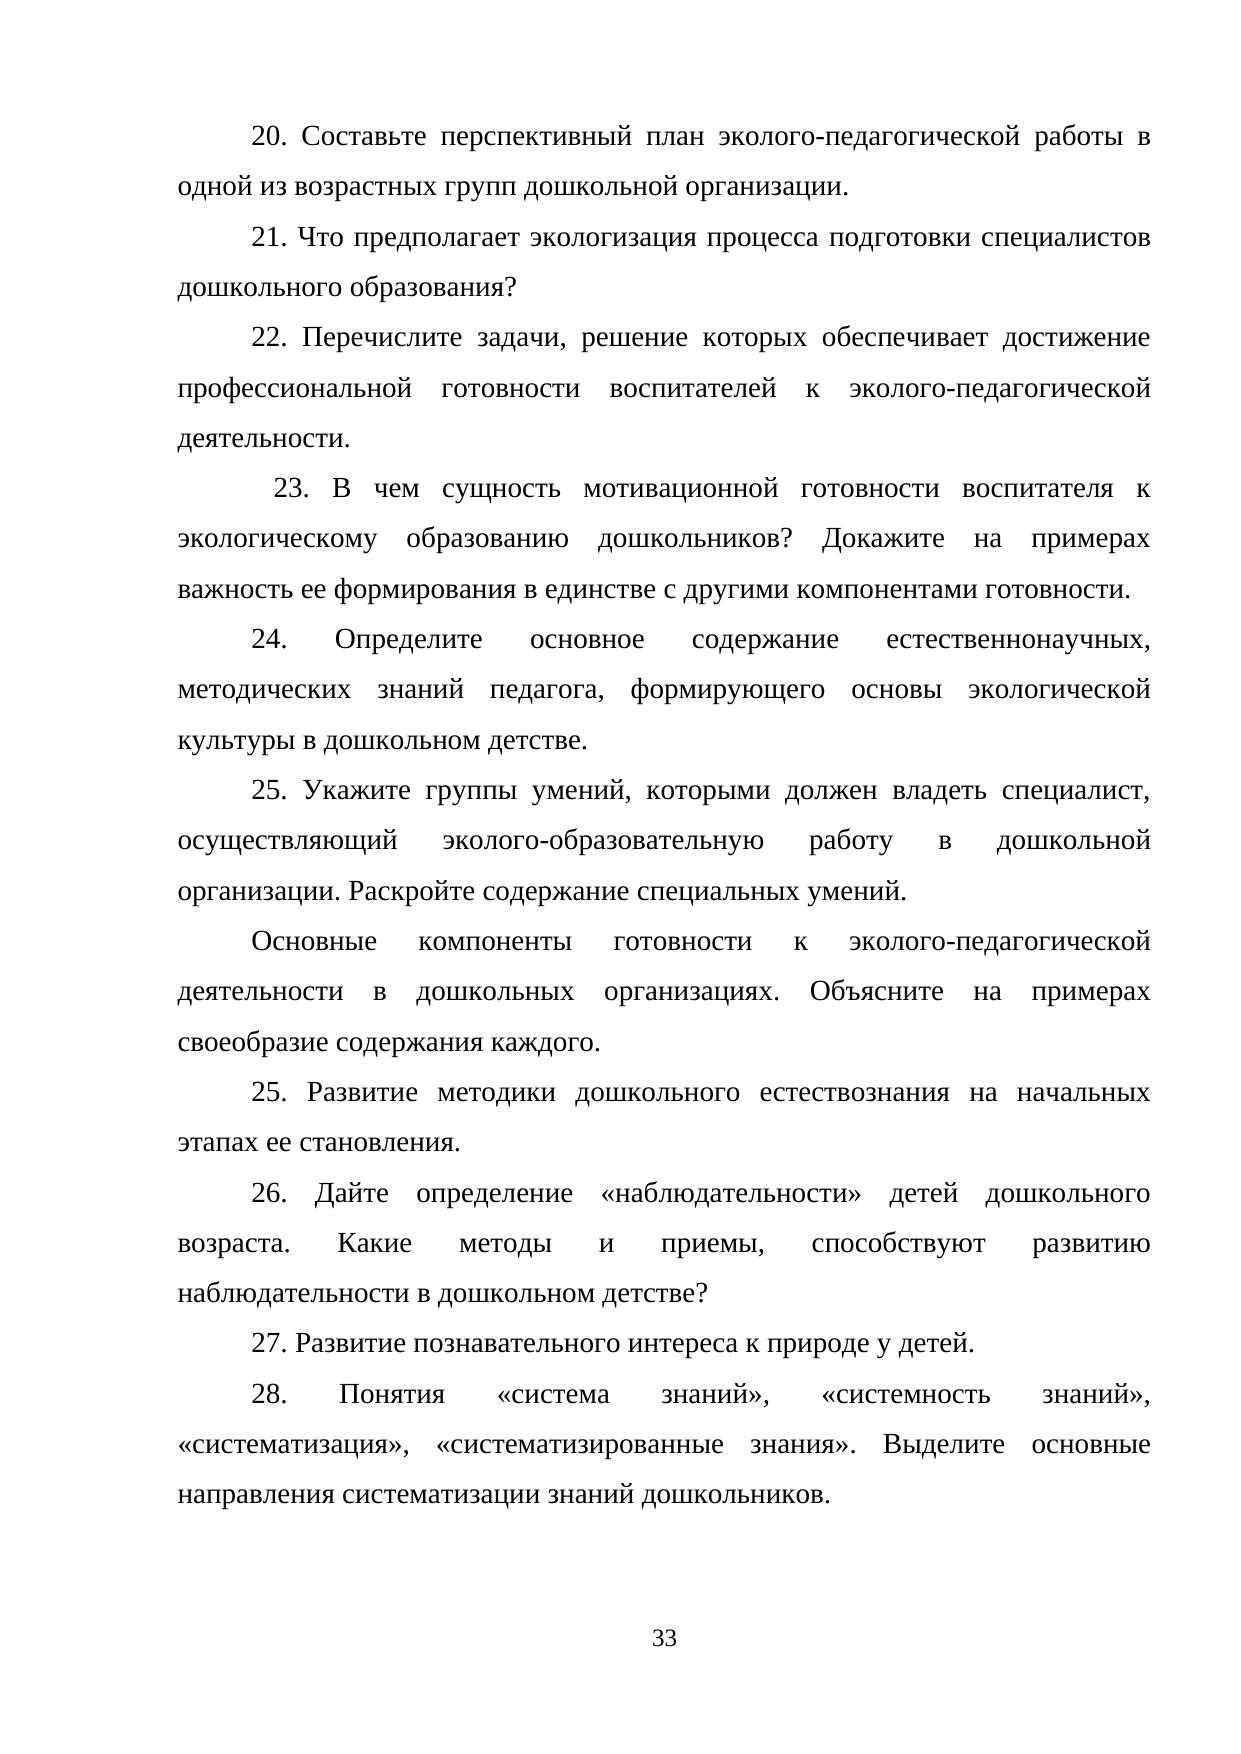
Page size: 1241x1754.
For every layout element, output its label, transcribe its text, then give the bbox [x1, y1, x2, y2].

text 25. Развитие методики дошкольного естествознания на начальных этапах ее становления. [177, 1074, 1152, 1158]
text 26. Дайте определение «наблюдательности» детей дошкольного возраста. Какие методы и приемы, способствуют развитию наблюдательности в дошкольном детстве? [177, 1175, 1152, 1309]
text 25. Укажите группы умений, которыми должен владеть специалист, осуществляющий эколого-образовательную работу в дошкольной организации. Раскройте содержание специальных умений. [177, 772, 1152, 906]
text 28. Понятия «система знаний», «системность знаний», «систематизация», «систематизированные знания». Выделите основные направления систематизации знаний дошкольников. [177, 1376, 1152, 1510]
text 20. Составьте перспективный план эколого-педагогической работы в одной из возрастных групп дошкольной организации. [177, 118, 1152, 202]
text 23. В чем сущность мотивационной готовности воспитателя к экологическому образованию дошкольников? Докажите на примерах важность ее формирования в единстве с другими компонентами готовности. [177, 470, 1152, 604]
text 22. Перечислите задачи, решение которых обеспечивает достижение профессиональной готовности воспитателей к эколого-педагогической деятельности. [177, 319, 1152, 453]
text 21. Что предполагает экологизация процесса подготовки специалистов дошкольного образования? [177, 219, 1152, 303]
text Основные компоненты готовности к эколого-педагогической деятельности в дошкольных организациях. Объясните на примерах своеобразие содержания каждого. [177, 923, 1152, 1057]
text 27. Развитие познавательного интереса к природе у детей. [177, 1326, 1152, 1359]
text 24. Определите основное содержание естественнонаучных, методических знаний педагога, формирующего основы экологической культуры в дошкольном детстве. [177, 621, 1152, 755]
